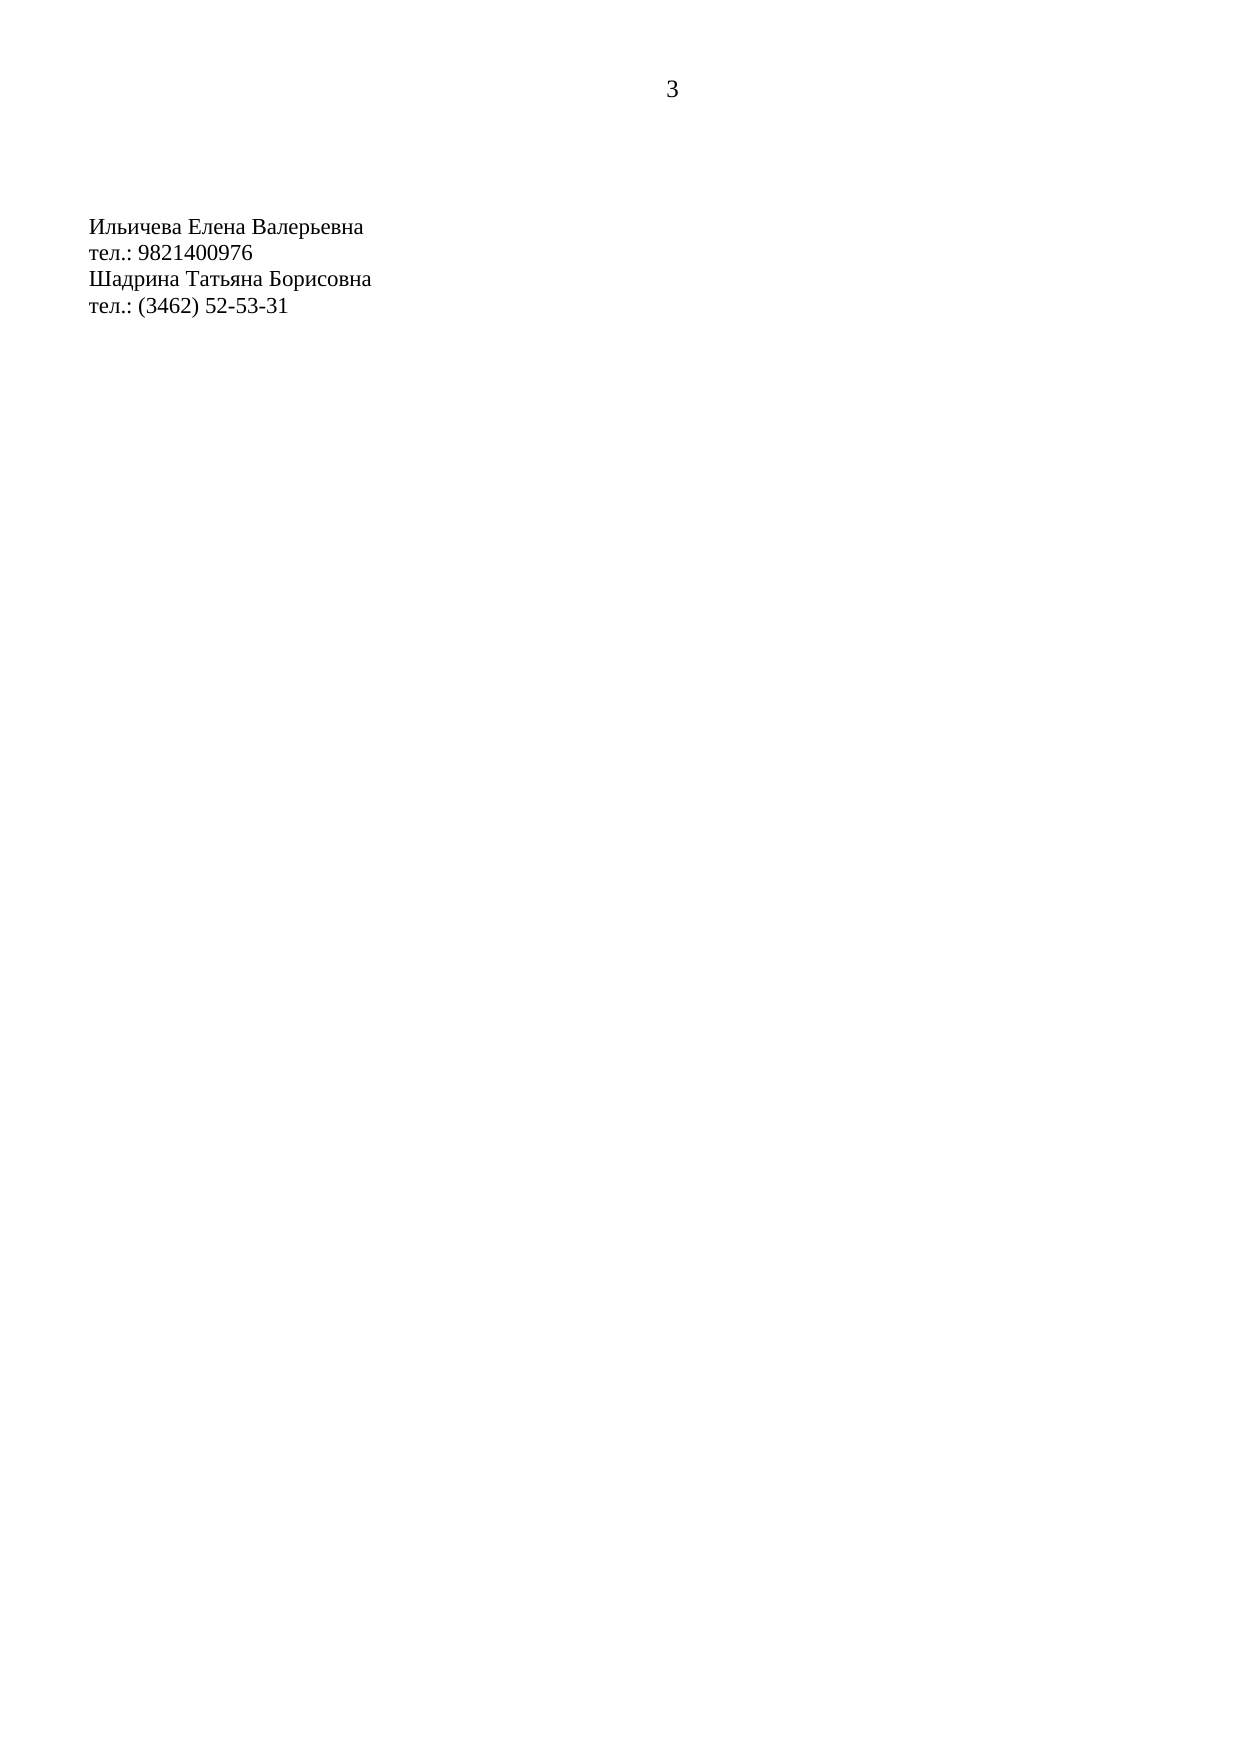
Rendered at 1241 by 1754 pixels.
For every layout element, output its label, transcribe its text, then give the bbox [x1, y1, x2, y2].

text Ильичева Елена Валерьевна [89, 213, 1181, 239]
text Шадрина Татьяна Борисовна [89, 266, 1181, 292]
text тел.: (3462) 52-53-31 [89, 292, 1181, 318]
text тел.: 9821400976 [89, 239, 1181, 266]
